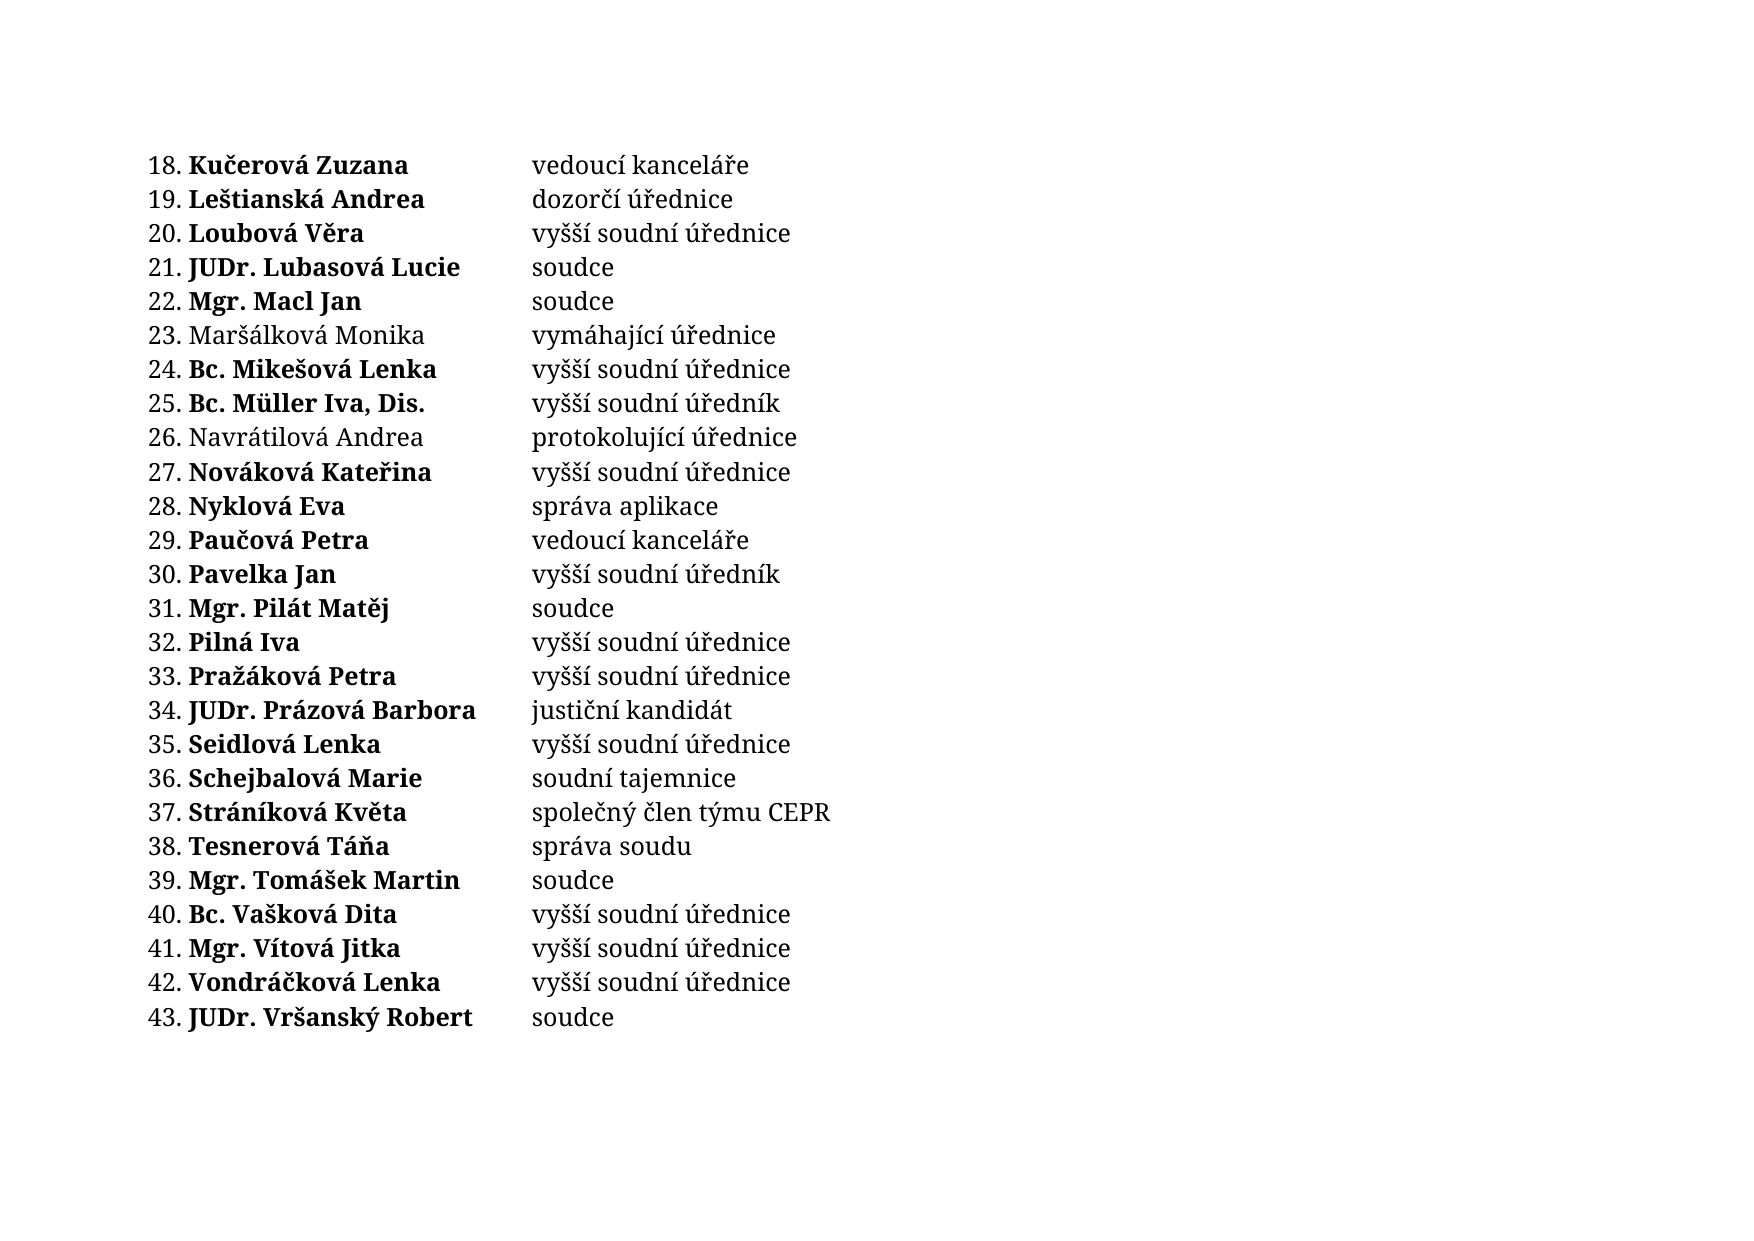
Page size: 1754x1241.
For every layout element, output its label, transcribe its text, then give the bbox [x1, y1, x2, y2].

text 40. Bc. Vašková Dita vyšší soudní úřednice [148, 897, 1606, 931]
text 29. Paučová Petra vedoucí kanceláře [148, 522, 1606, 556]
text 35. Seidlová Lenka vyšší soudní úřednice [148, 727, 1606, 761]
text 24. Bc. Mikešová Lenka vyšší soudní úřednice [148, 352, 1606, 386]
text 26. Navrátilová Andrea protokolující úřednice [148, 420, 1606, 454]
text 37. Stráníková Květa společný člen týmu CEPR [148, 795, 1606, 829]
text 21. JUDr. Lubasová Lucie soudce [148, 250, 1606, 284]
text 23. Maršálková Monika vymáhající úřednice [148, 318, 1606, 352]
text 28. Nyklová Eva správa aplikace [148, 488, 1606, 522]
text 20. Loubová Věra vyšší soudní úřednice [148, 216, 1606, 250]
text 32. Pilná Iva vyšší soudní úřednice [148, 624, 1606, 658]
text 25. Bc. Müller Iva, Dis. vyšší soudní úředník [148, 386, 1606, 420]
text 43. JUDr. Vršanský Robert soudce [148, 999, 1606, 1033]
text 36. Schejbalová Marie soudní tajemnice [148, 761, 1606, 795]
text 30. Pavelka Jan vyšší soudní úředník [148, 556, 1606, 590]
text 41. Mgr. Vítová Jitka vyšší soudní úřednice [148, 931, 1606, 965]
text 27. Nováková Kateřina vyšší soudní úřednice [148, 454, 1606, 488]
text 42. Vondráčková Lenka vyšší soudní úřednice [148, 965, 1606, 999]
text 31. Mgr. Pilát Matěj soudce [148, 590, 1606, 624]
text 18. Kučerová Zuzana vedoucí kanceláře [148, 148, 1606, 182]
text 38. Tesnerová Táňa správa soudu [148, 829, 1606, 863]
text 34. JUDr. Prázová Barbora justiční kandidát [148, 693, 1606, 727]
text 39. Mgr. Tomášek Martin soudce [148, 863, 1606, 897]
text 19. Leštianská Andrea dozorčí úřednice [148, 182, 1606, 216]
text 22. Mgr. Macl Jan soudce [148, 284, 1606, 318]
text 33. Pražáková Petra vyšší soudní úřednice [148, 658, 1606, 693]
